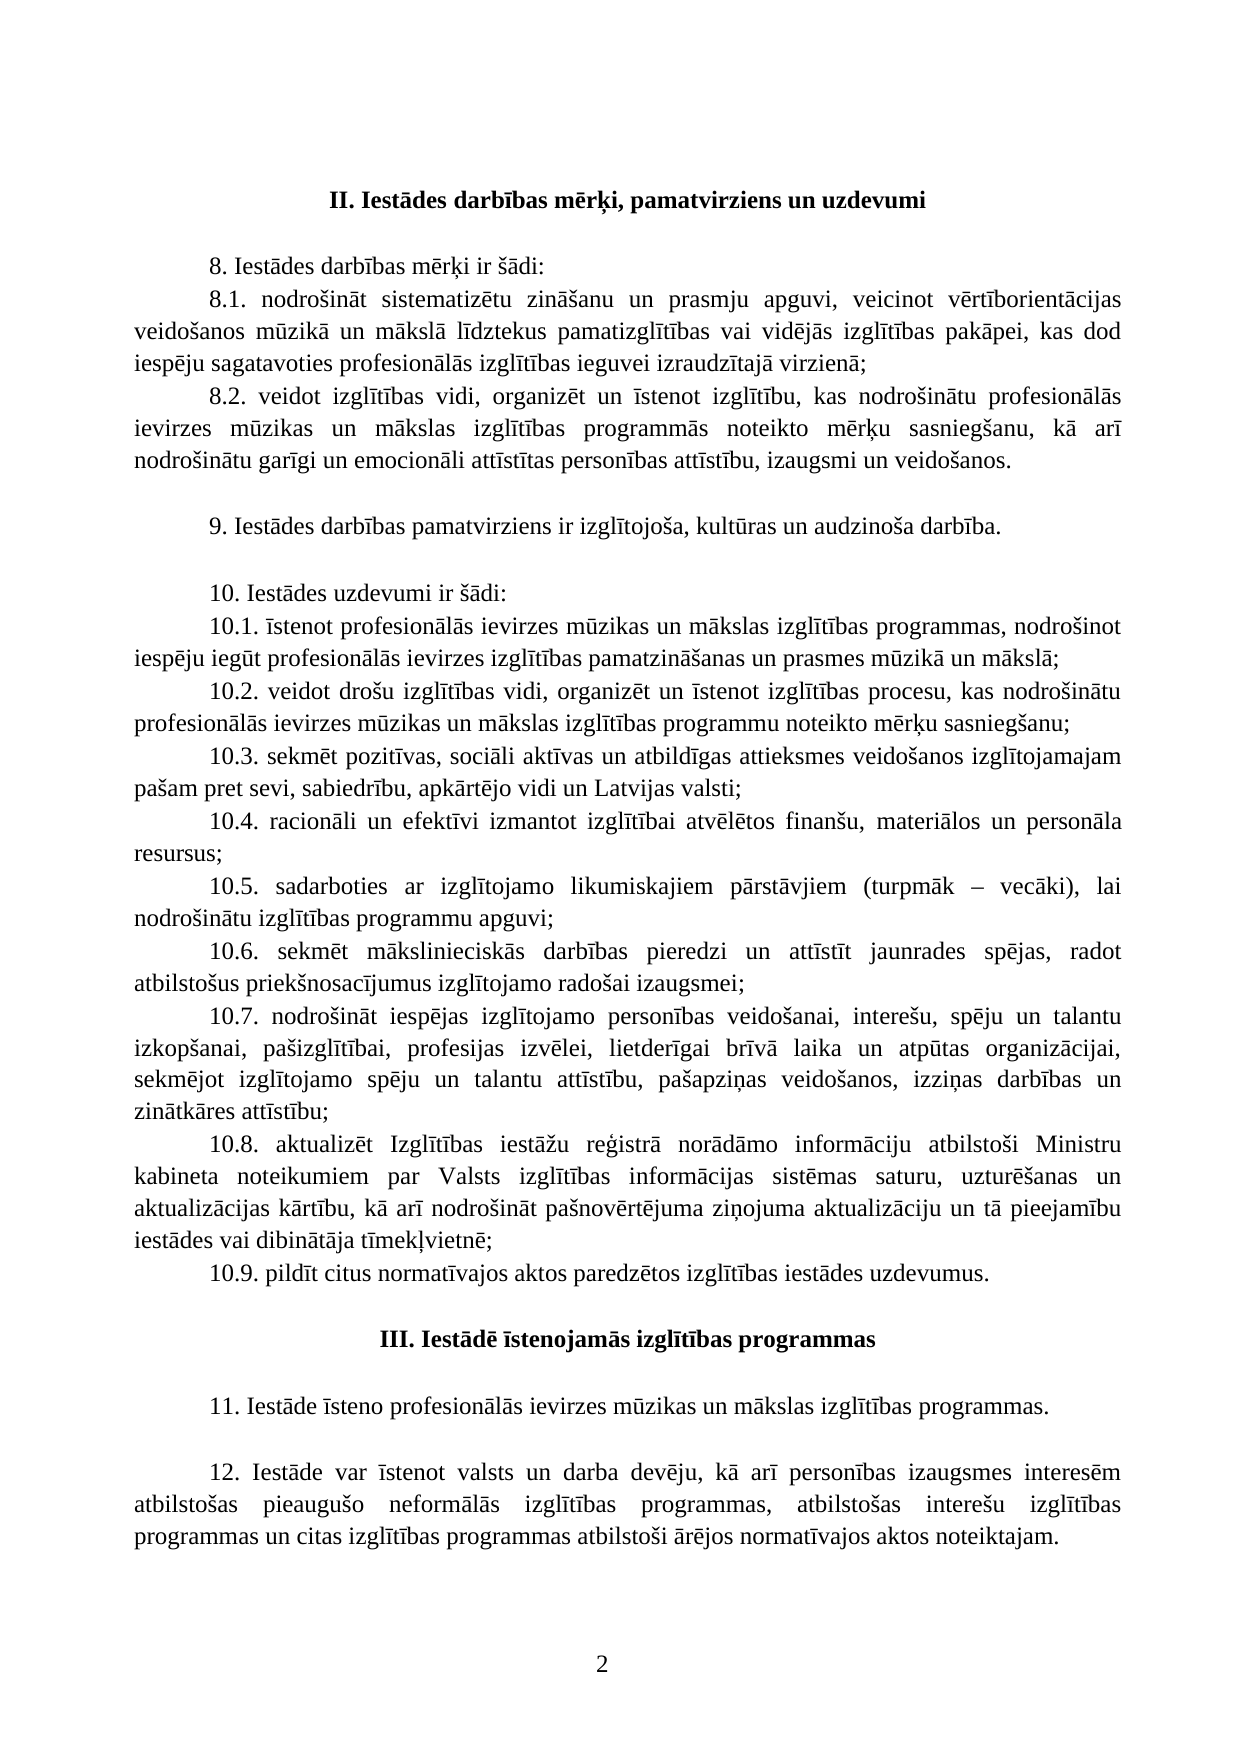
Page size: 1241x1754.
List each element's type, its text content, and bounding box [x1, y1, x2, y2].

text 10.6. sekmēt mākslinieciskās darbības pieredzi un attīstīt jaunrades spējas, radot atbilstošus priekšnosacījumus izglītojamo radošai izaugsmei; [134, 936, 1122, 996]
text 8.2. veidot izglītības vidi, organizēt un īstenot izglītību, kas nodrošinātu profesionālās ievirzes mūzikas un mākslas izglītības programmās noteikto mērķu sasniegšanu, kā arī nodrošinātu garīgi un emocionāli attīstītas personības attīstību, izaugsmi un veidošanos. [134, 381, 1122, 474]
text 10.2. veidot drošu izglītības vidi, organizēt un īstenot izglītības procesu, kas nodrošinātu profesionālās ievirzes mūzikas un mākslas izglītības programmu noteikto mērķu sasniegšanu; [134, 676, 1122, 736]
text II. Iestādes darbības mērķi, pamatvirziens un uzdevumi [133, 185, 1122, 214]
text 10.9. pildīt citus normatīvajos aktos paredzētos izglītības iestādes uzdevumus. [134, 1258, 1122, 1287]
text 11. Iestāde īsteno profesionālās ievirzes mūzikas un mākslas izglītības programmas. [134, 1391, 1122, 1419]
text 8.1. nodrošināt sistematizētu zināšanu un prasmju apguvi, veicinot vērtīborientācijas veidošanos mūzikā un mākslā līdztekus pamatizglītības vai vidējās izglītības pakāpei, kas dod iespēju sagatavoties profesionālās izglītības ieguvei izraudzītajā virzienā; [134, 284, 1122, 377]
text 8. Iestādes darbības mērķi ir šādi: [134, 251, 1122, 280]
text 10.1. īstenot profesionālās ievirzes mūzikas un mākslas izglītības programmas, nodrošinot iespēju iegūt profesionālās ievirzes izglītības pamatzināšanas un prasmes mūzikā un mākslā; [134, 611, 1122, 671]
text 10. Iestādes uzdevumi ir šādi: [134, 578, 1122, 606]
text 10.8. aktualizēt Izglītības iestāžu reģistrā norādāmo informāciju atbilstoši Ministru kabineta noteikumiem par Valsts izglītības informācijas sistēmas saturu, uzturēšanas un aktualizācijas kārtību, kā arī nodrošināt pašnovērtējuma ziņojuma aktualizāciju un tā pieejamību iestādes vai dibinātāja tīmekļvietnē; [134, 1129, 1122, 1254]
text 10.3. sekmēt pozitīvas, sociāli aktīvas un atbildīgas attieksmes veidošanos izglītojamajam pašam pret sevi, sabiedrību, apkārtējo vidi un Latvijas valsti; [134, 741, 1122, 801]
text 12. Iestāde var īstenot valsts un darba devēju, kā arī personības izaugsmes interesēm atbilstošas pieaugušo neformālās izglītības programmas, atbilstošas interešu izglītības programmas un citas izglītības programmas atbilstoši ārējos normatīvajos aktos noteiktajam. [134, 1457, 1122, 1549]
text 10.5. sadarboties ar izglītojamo likumiskajiem pārstāvjiem (turpmāk – vecāki), lai nodrošinātu izglītības programmu apguvi; [134, 871, 1122, 931]
text 10.4. racionāli un efektīvi izmantot izglītībai atvēlētos finanšu, materiālos un personāla resursus; [134, 806, 1122, 866]
text 10.7. nodrošināt iespējas izglītojamo personības veidošanai, interešu, spēju un talantu izkopšanai, pašizglītībai, profesijas izvēlei, lietderīgai brīvā laika un atpūtas organizācijai, sekmējot izglītojamo spēju un talantu attīstību, pašapziņas veidošanos, izziņas darbības un zinātkāres attīstību; [134, 1001, 1122, 1125]
text 9. Iestādes darbības pamatvirziens ir izglītojoša, kultūras un audzinoša darbība. [134, 511, 1122, 540]
text III. Iestādē īstenojamās izglītības programmas [133, 1324, 1122, 1353]
